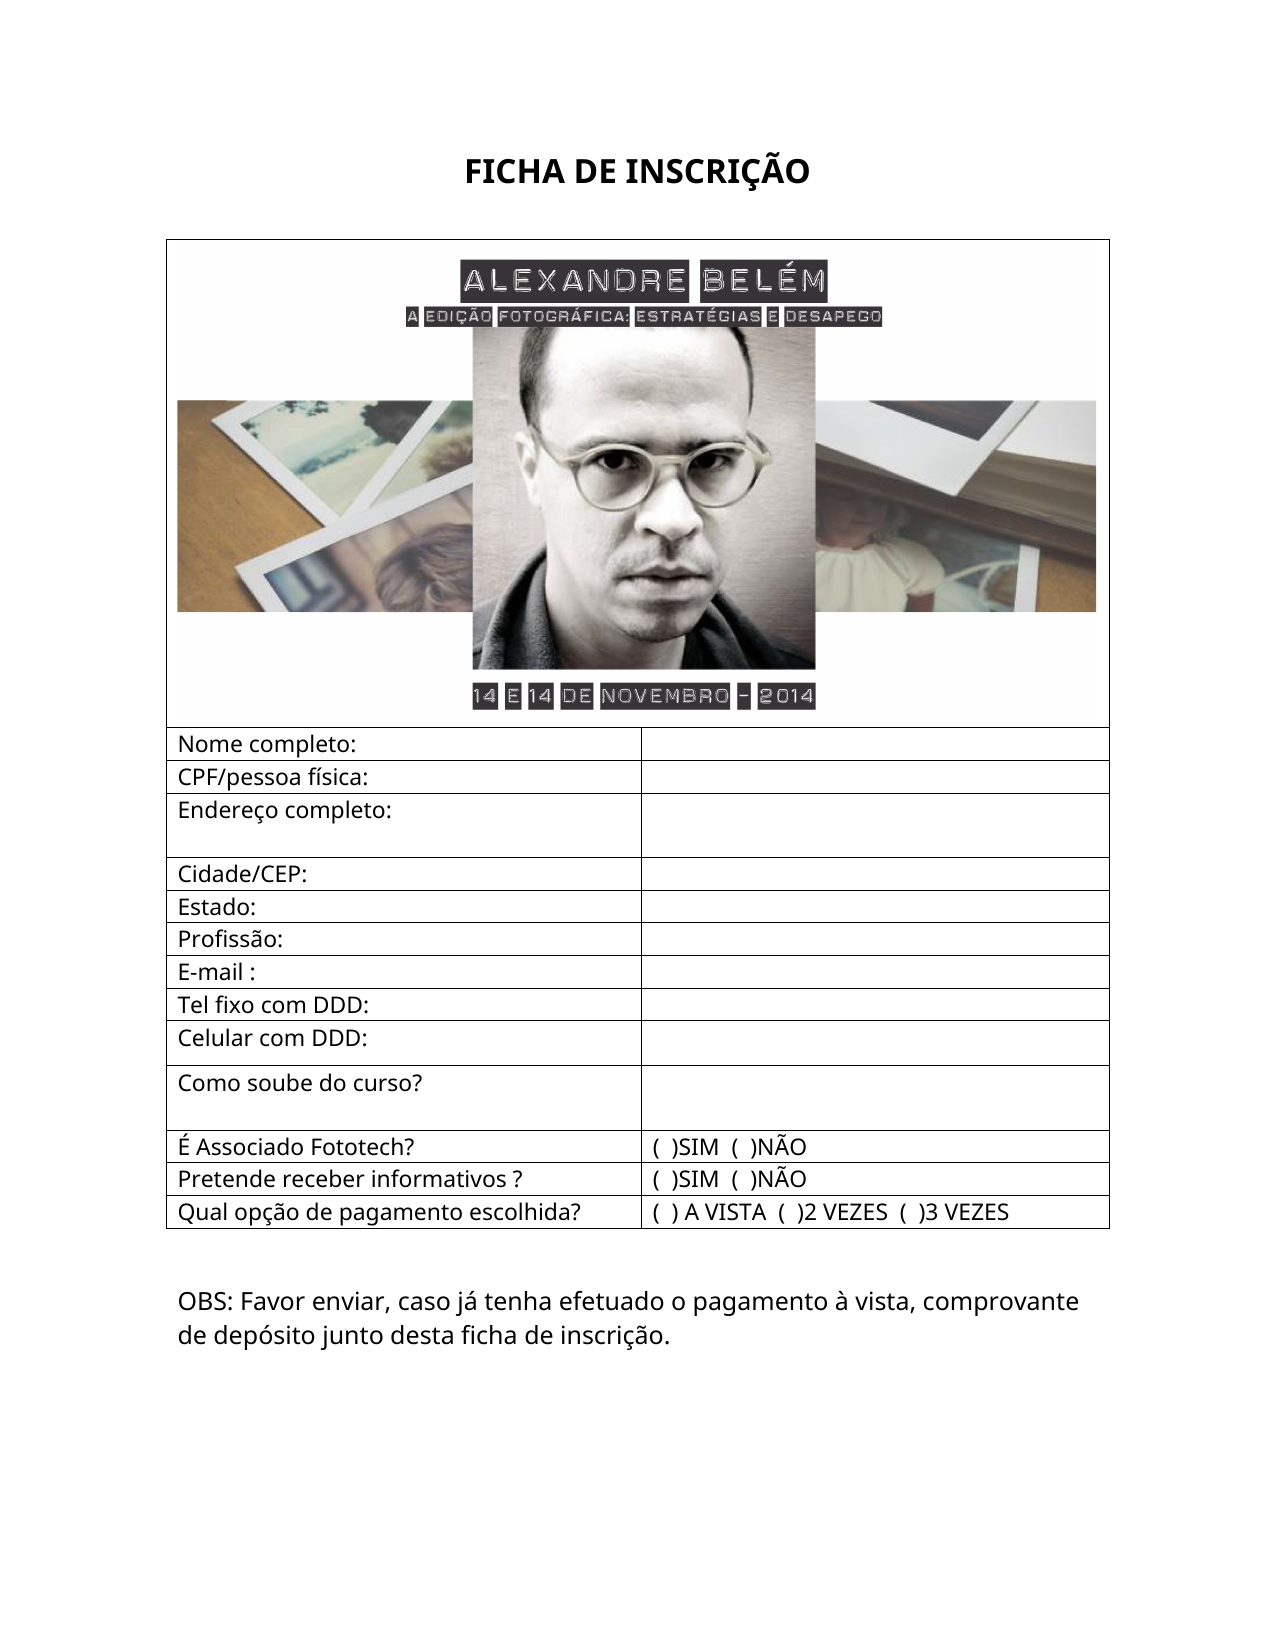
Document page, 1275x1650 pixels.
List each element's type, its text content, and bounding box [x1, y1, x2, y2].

picture [177, 240, 1097, 727]
table_cell Estado: [167, 891, 641, 922]
table_cell [642, 989, 1109, 1020]
table_cell Profissão: [167, 923, 641, 955]
table_cell [642, 923, 1109, 955]
text FICHA DE INSCRIÇÃO [177, 148, 1098, 193]
table_cell Pretende receber informativos ? [167, 1163, 641, 1195]
table_cell ( )SIM ( )NÃO [642, 1131, 1109, 1162]
table_cell Qual opção de pagamento escolhida? [167, 1196, 641, 1228]
table_cell [642, 1066, 1109, 1129]
table_cell [642, 794, 1109, 857]
table_cell ( )SIM ( )NÃO [642, 1163, 1109, 1195]
table_cell É Associado Fototech? [167, 1131, 641, 1162]
table_header [167, 240, 177, 727]
table_cell Nome completo: [167, 728, 641, 760]
table_cell [642, 761, 1109, 793]
table_cell Celular com DDD: [167, 1021, 641, 1065]
table_cell [642, 858, 1109, 889]
table_cell ( ) A VISTA ( )2 VEZES ( )3 VEZES [642, 1196, 1109, 1228]
table_cell [642, 728, 1109, 760]
table_cell Endereço completo: [167, 794, 641, 857]
table_cell Como soube do curso? [167, 1066, 641, 1129]
table_cell E-mail : [167, 956, 641, 988]
table_cell [642, 891, 1109, 922]
table_header [1097, 240, 1109, 727]
table_cell CPF/pessoa física: [167, 761, 641, 793]
table_cell [642, 956, 1109, 988]
table_cell [642, 1021, 1109, 1065]
table_cell Cidade/CEP: [167, 858, 641, 889]
table_cell Tel fixo com DDD: [167, 989, 641, 1020]
text OBS: Favor enviar, caso já tenha efetuado o pagamento à vista, comprovante de depósito junto desta ficha de inscrição. [177, 1283, 1098, 1352]
